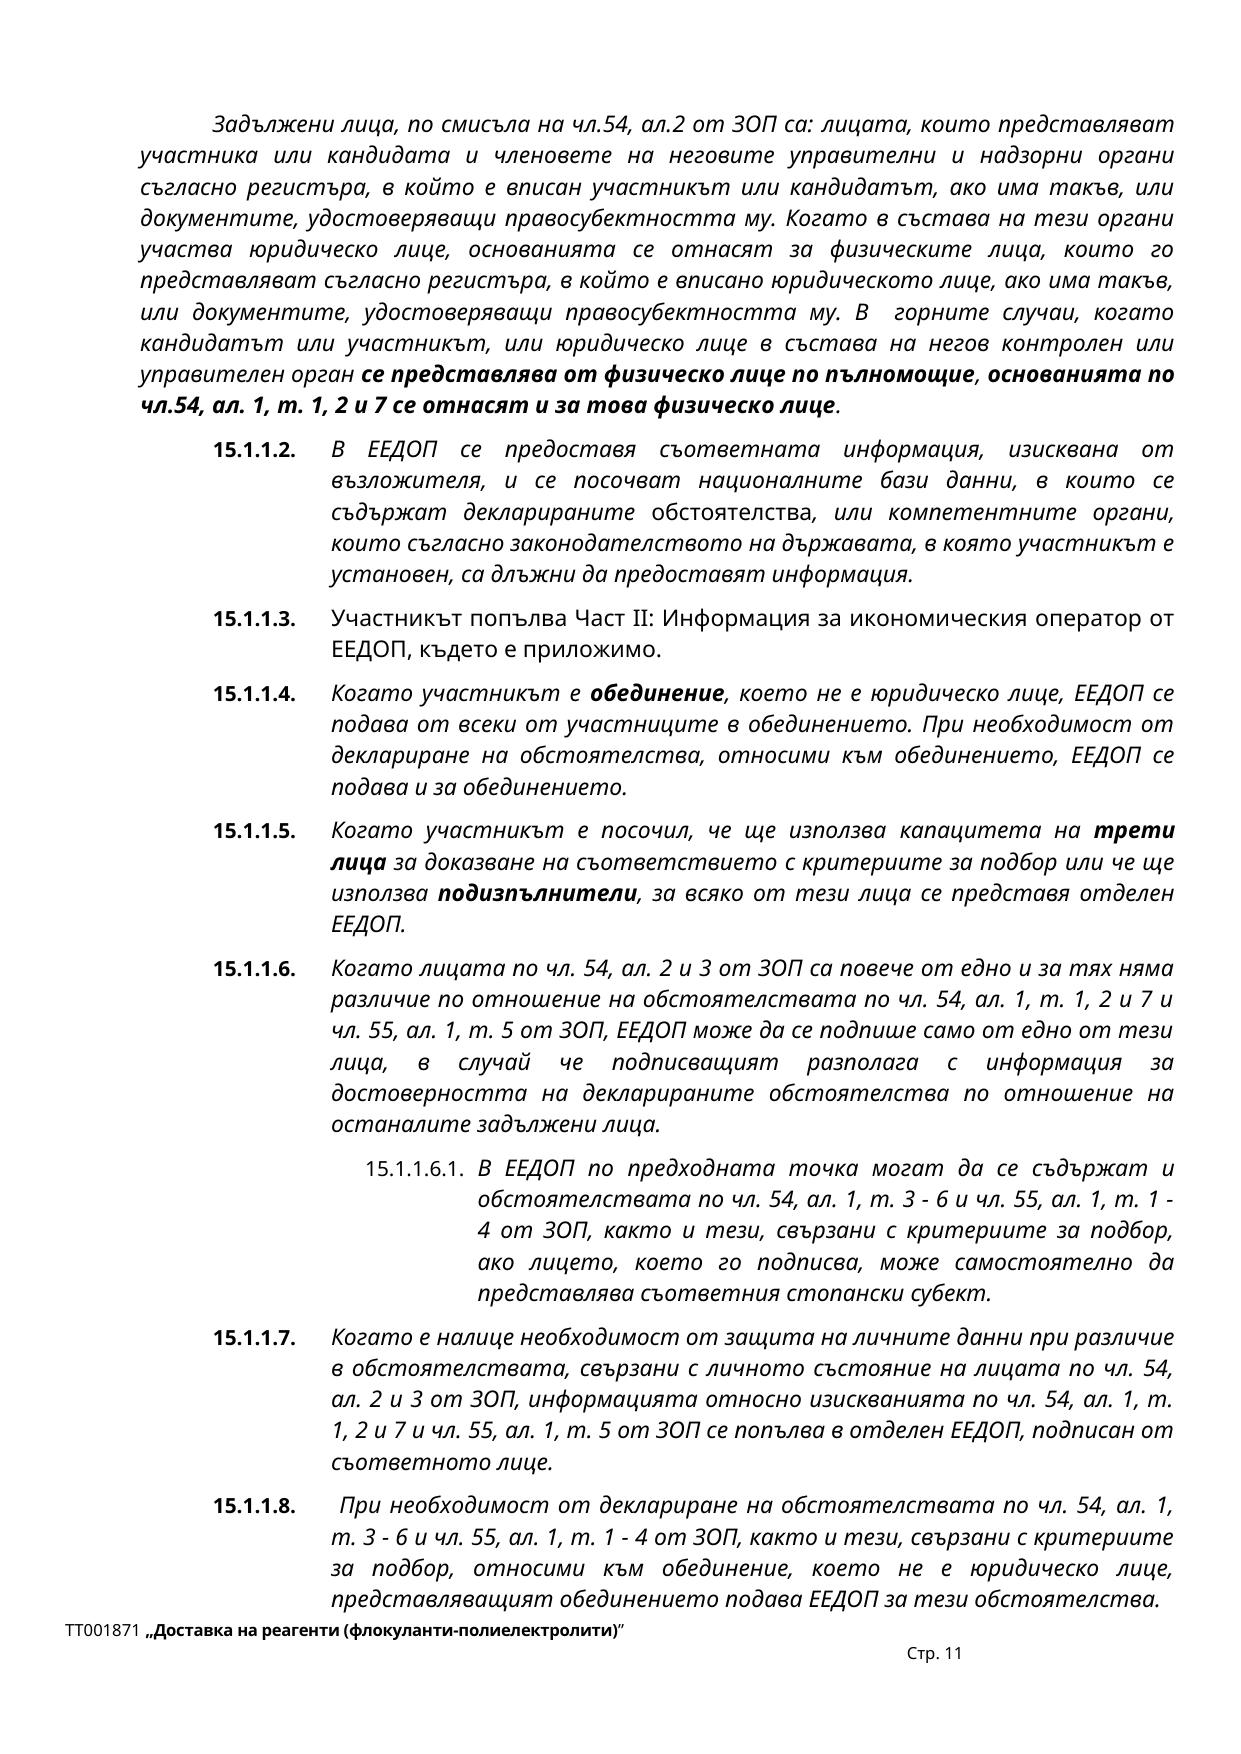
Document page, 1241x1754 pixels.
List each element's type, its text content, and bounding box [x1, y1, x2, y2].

list Когато лицата по чл. 54, ал. 2 и 3 от ЗОП са повече от едно и за тях няма различие по отношение на обстоятелствата по чл. 54, ал. 1, т. 1, 2 и 7 и чл. 55, ал. 1, т. 5 от ЗОП, ЕЕДОП може да се подпише само от едно от тези лица, в случай че подписващият разполага с информация за достоверността на декларираните обстоятелства по отношение на останалите задължени лица. [213, 952, 1175, 1139]
list При необходимост от деклариране на обстоятелствата по чл. 54, ал. 1, т. 3 - 6 и чл. 55, ал. 1, т. 1 - 4 от ЗОП, както и тези, свързани с критериите за подбор, относими към обединение, което не е юридическо лице, представляващият обединението подава ЕЕДОП за тези обстоятелства. [213, 1489, 1175, 1614]
list Когато участникът е обединение, което не е юридическо лице, ЕЕДОП се подава от всеки от участниците в обединението. При необходимост от деклариране на обстоятелства, относими към обединението, ЕЕДОП се подава и за обединението. [213, 677, 1175, 802]
text Задължени лица, по смисъла на чл.54, ал.2 от ЗОП са: лицата, които представляват участника или кандидата и членовете на неговите управителни и надзорни органи съгласно регистъра, в който е вписан участникът или кандидатът, ако има такъв, или документите, удостоверяващи правосубектността му. Когато в състава на тези органи участва юридическо лице, основанията се отнасят за физическите лица, които го представляват съгласно регистъра, в който е вписано юридическото лице, ако има такъв, или документите, удостоверяващи правосубектността му. В горните случаи, когато кандидатът или участникът, или юридическо лице в състава на негов контролен или управителен орган се представлява от физическо лице по пълномощие, основанията по чл.54, ал. 1, т. 1, 2 и 7 се отнасят и за това физическо лице. [65, 108, 1175, 420]
list В ЕЕДОП се предоставя съответната информация, изисквана от възложителя, и се посочват националните бази данни, в които се съдържат декларираните обстоятелства, или компетентните органи, които съгласно законодателството на държавата, в която участникът е установен, са длъжни да предоставят информация. [213, 433, 1175, 589]
list Участникът попълва Част II: Информация за икономическия оператор от ЕЕДОП, където е приложимо. [213, 602, 1175, 664]
list Когато участникът е посочил, че ще използва капацитета на трети лица за доказване на съответствието с критериите за подбор или че ще използва подизпълнители, за всяко от тези лица се представя отделен ЕЕДОП. [213, 814, 1175, 939]
list В ЕЕДОП по предходната точка могат да се съдържат и обстоятелствата по чл. 54, ал. 1, т. 3 - 6 и чл. 55, ал. 1, т. 1 - 4 от ЗОП, както и тези, свързани с критериите за подбор, ако лицето, което го подписва, може самостоятелно да представлява съответния стопански субект. [365, 1152, 1175, 1308]
list Когато е налице необходимост от защита на личните данни при различие в обстоятелствата, свързани с личното състояние на лицата по чл. 54, ал. 2 и 3 от ЗОП, информацията относно изискванията по чл. 54, ал. 1, т. 1, 2 и 7 и чл. 55, ал. 1, т. 5 от ЗОП се попълва в отделен ЕЕДОП, подписан от съответното лице. [213, 1320, 1175, 1477]
